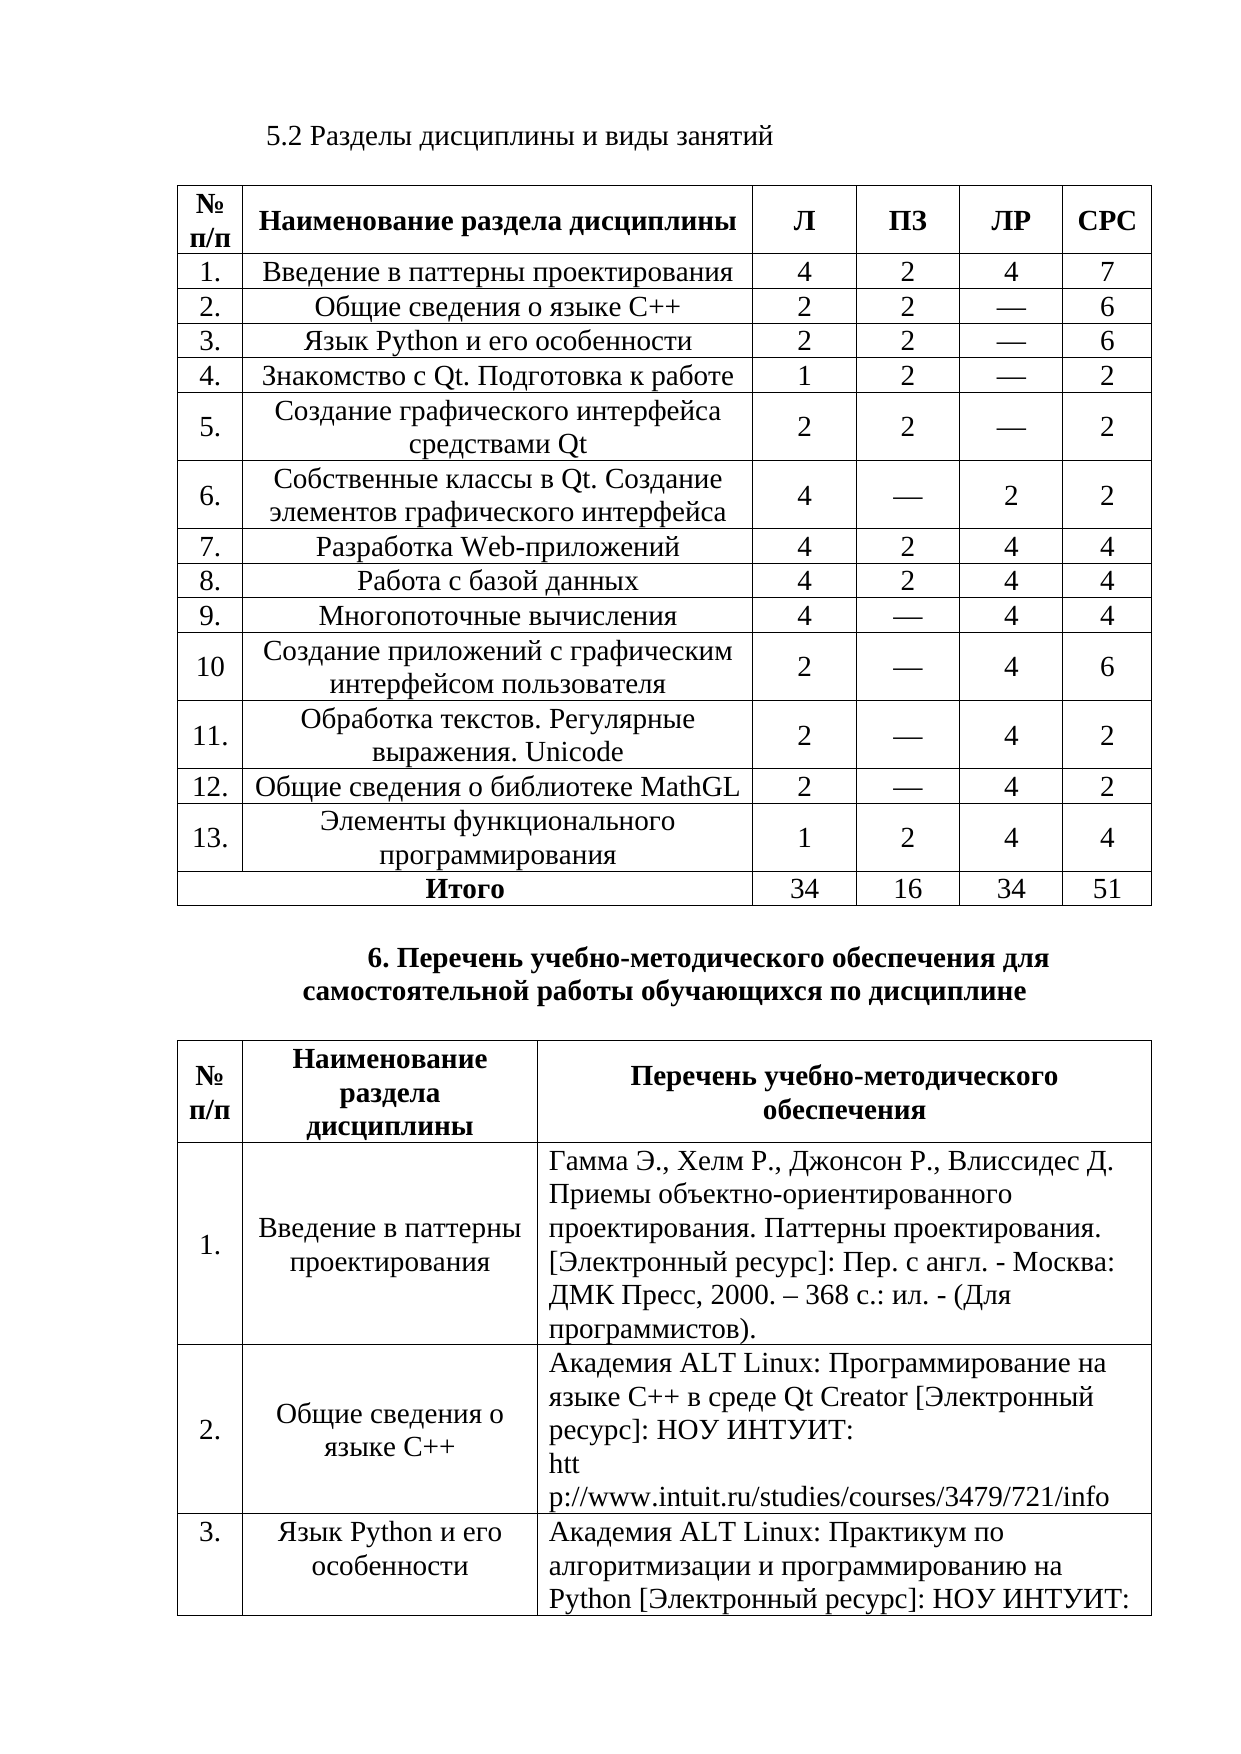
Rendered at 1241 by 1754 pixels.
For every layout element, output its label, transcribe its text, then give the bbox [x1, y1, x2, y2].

table_cell 2 [857, 804, 959, 871]
table_cell 2 [857, 529, 959, 562]
table_cell Итого [178, 872, 752, 905]
table_cell 4 [960, 769, 1062, 802]
table_header Наименование раздела дисциплины [243, 1041, 537, 1142]
table_header № п/п [178, 186, 242, 253]
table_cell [243, 1514, 537, 1615]
table_cell 4 [960, 633, 1062, 700]
table_cell 2. [178, 1345, 242, 1513]
table_cell — [960, 393, 1062, 460]
table_cell 2 [753, 769, 856, 802]
table_cell 6. [178, 461, 242, 528]
table_cell 4 [960, 804, 1062, 871]
table_cell 3. [178, 1514, 242, 1615]
table_cell 34 [960, 872, 1062, 905]
table_cell — [960, 324, 1062, 357]
table_cell Знакомство с Qt. Подготовка к работе [243, 358, 752, 392]
table_header ПЗ [857, 186, 959, 253]
table_cell — [857, 633, 959, 700]
table_cell 4 [753, 598, 856, 632]
table_cell 2 [857, 324, 959, 357]
table_header № п/п [178, 1041, 242, 1142]
table_cell 34 [753, 872, 856, 905]
table_cell — [960, 289, 1062, 322]
table_cell 2 [1063, 461, 1151, 528]
table_cell 1. [178, 1143, 242, 1344]
table_cell 2. [178, 289, 242, 322]
table_cell 4 [960, 529, 1062, 562]
table_cell Создание графического интерфейса средствами Qt [243, 393, 752, 460]
table_cell 3. [178, 324, 242, 357]
table_cell Собственные классы в Qt. Создание элементов графического интерфейса [243, 461, 752, 528]
table_cell 1 [753, 358, 856, 392]
table_header СРС [1063, 186, 1151, 253]
table_cell 2 [1063, 393, 1151, 460]
table_header ЛР [960, 186, 1062, 253]
table_cell 4 [753, 529, 856, 562]
table_cell 2 [753, 289, 856, 322]
table_cell 51 [1063, 872, 1151, 905]
table_cell 4 [960, 564, 1062, 597]
table_cell Язык Python и его особенности [243, 324, 752, 357]
table_cell 8. [178, 564, 242, 597]
table_cell 2 [857, 358, 959, 392]
table_cell 4 [960, 598, 1062, 632]
table_cell Разработка Web-приложений [243, 529, 752, 562]
table_cell 4 [1063, 804, 1151, 871]
table_cell 12. [178, 769, 242, 802]
table_cell Общие сведения о языке С++ [243, 289, 752, 322]
table_cell 4 [753, 564, 856, 597]
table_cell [538, 1514, 1151, 1615]
table_cell 2 [1063, 769, 1151, 802]
table_cell 4 [1063, 529, 1151, 562]
table_header Перечень учебно-методического обеспечения [538, 1041, 1151, 1142]
table_cell 7 [1063, 254, 1151, 288]
table_cell Общие сведения о языке С++ [243, 1345, 537, 1513]
table_cell 2 [857, 289, 959, 322]
table_cell 2 [753, 633, 856, 700]
table_cell 2 [1063, 358, 1151, 392]
text 6. Перечень учебно-методического обеспечения для самостоятельной работы обучающихся по дисциплине [177, 940, 1152, 1007]
table_cell — [857, 769, 959, 802]
table_cell 9. [178, 598, 242, 632]
table_cell 6 [1063, 324, 1151, 357]
table_cell 4 [960, 701, 1062, 768]
table_cell 2 [857, 393, 959, 460]
table_cell 13. [178, 804, 242, 871]
table_cell — [857, 701, 959, 768]
table_cell — [857, 598, 959, 632]
table_cell Элементы функционального программирования [243, 804, 752, 871]
table_cell 4 [1063, 598, 1151, 632]
table_cell 6 [1063, 289, 1151, 322]
table_cell 2 [753, 393, 856, 460]
table_cell 1 [753, 804, 856, 871]
table_header Наименование раздела дисциплины [243, 186, 752, 253]
table_cell 5. [178, 393, 242, 460]
table_cell 2 [753, 701, 856, 768]
table_cell 6 [1063, 633, 1151, 700]
table_cell Общие сведения о библиотеке MathGL [243, 769, 752, 802]
table_cell 2 [960, 461, 1062, 528]
table_cell 2 [857, 254, 959, 288]
table_cell 2 [1063, 701, 1151, 768]
table_cell 2 [857, 564, 959, 597]
table_cell 1. [178, 254, 242, 288]
table_cell 10 [178, 633, 242, 700]
table_cell Гамма Э., Хелм Р., Джонсон Р., Влиссидес Д. Приемы объектно-ориентированного проектирования. Паттерны проектирования. [Электронный ресурс]: Пер. с англ. - Москва: ДМК Пресс, 2000. – 368 с.: ил. - (Для программистов). [538, 1143, 1151, 1344]
table_cell — [960, 358, 1062, 392]
table_header Л [753, 186, 856, 253]
table_cell 16 [857, 872, 959, 905]
table_cell 7. [178, 529, 242, 562]
table_cell 4 [753, 254, 856, 288]
table_cell 4. [178, 358, 242, 392]
table_cell 4 [1063, 564, 1151, 597]
text 5.2 Разделы дисциплины и виды занятий [177, 118, 1152, 152]
table_cell Обработка текстов. Регулярные выражения. Unicode [243, 701, 752, 768]
table_cell 4 [960, 254, 1062, 288]
table_cell Введение в паттерны проектирования [243, 254, 752, 288]
table_cell 4 [753, 461, 856, 528]
table_cell Введение в паттерны проектирования [243, 1143, 537, 1344]
table_cell Работа с базой данных [243, 564, 752, 597]
table_cell 2 [753, 324, 856, 357]
table_cell Многопоточные вычисления [243, 598, 752, 632]
table_cell 11. [178, 701, 242, 768]
table_cell — [857, 461, 959, 528]
table_cell Создание приложений с графическим интерфейсом пользователя [243, 633, 752, 700]
